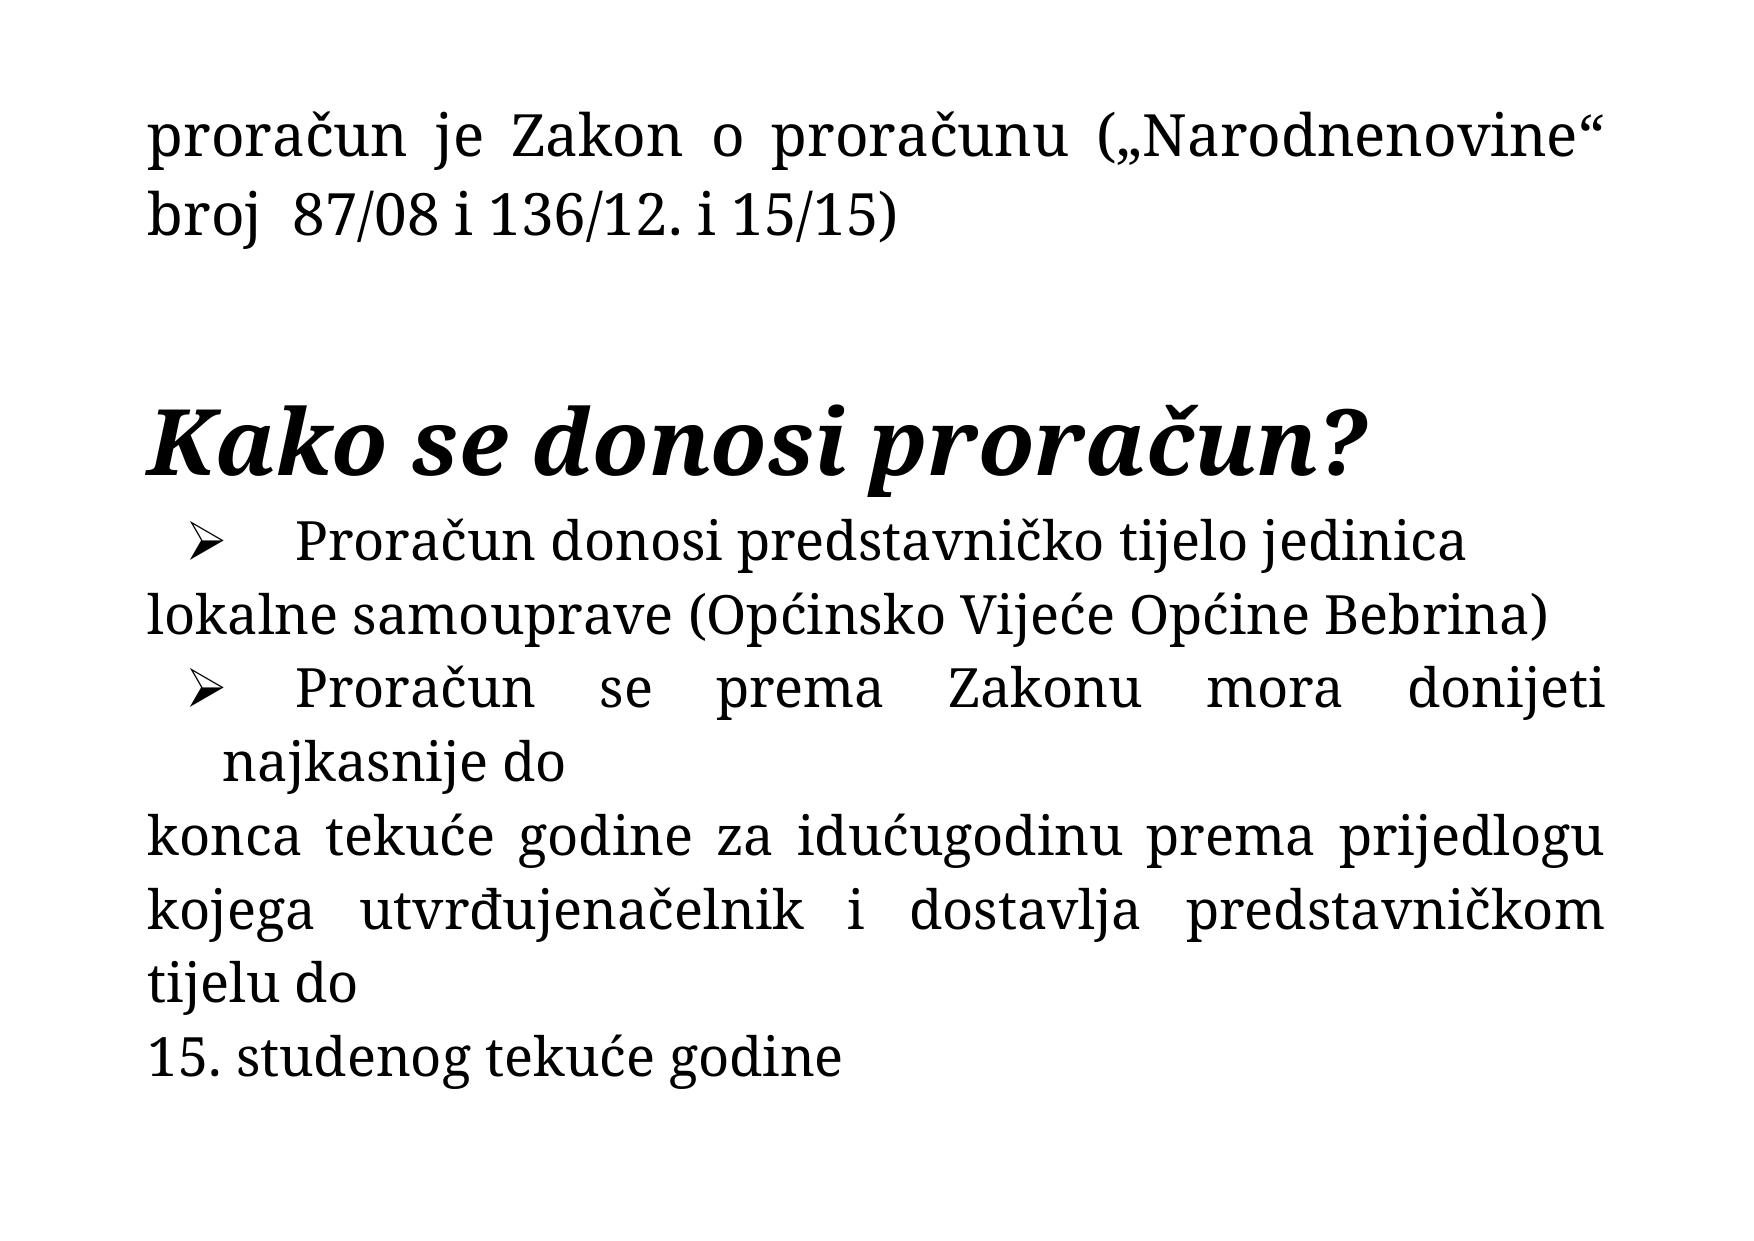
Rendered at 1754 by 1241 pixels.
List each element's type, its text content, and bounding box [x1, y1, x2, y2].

text 15. studenog tekuće godine [148, 1019, 1606, 1092]
text Kako se donosi proračun? [148, 377, 1606, 502]
list Proračun donosi predstavničko tijelo jedinica [185, 502, 1606, 576]
text lokalne samouprave (Općinsko Vijeće Općine Bebrina) [148, 576, 1606, 650]
text proračun je Zakon o proračunu („Narodnenovine“ broj 87/08 i 136/12. i 15/15) [148, 94, 1606, 253]
text konca tekuće godine za idućugodinu prema prijedlogu kojega utvrđujenačelnik i dostavlja predstavničkom tijelu do [148, 797, 1606, 1019]
list Proračun se prema Zakonu mora donijeti najkasnije do [185, 650, 1606, 797]
